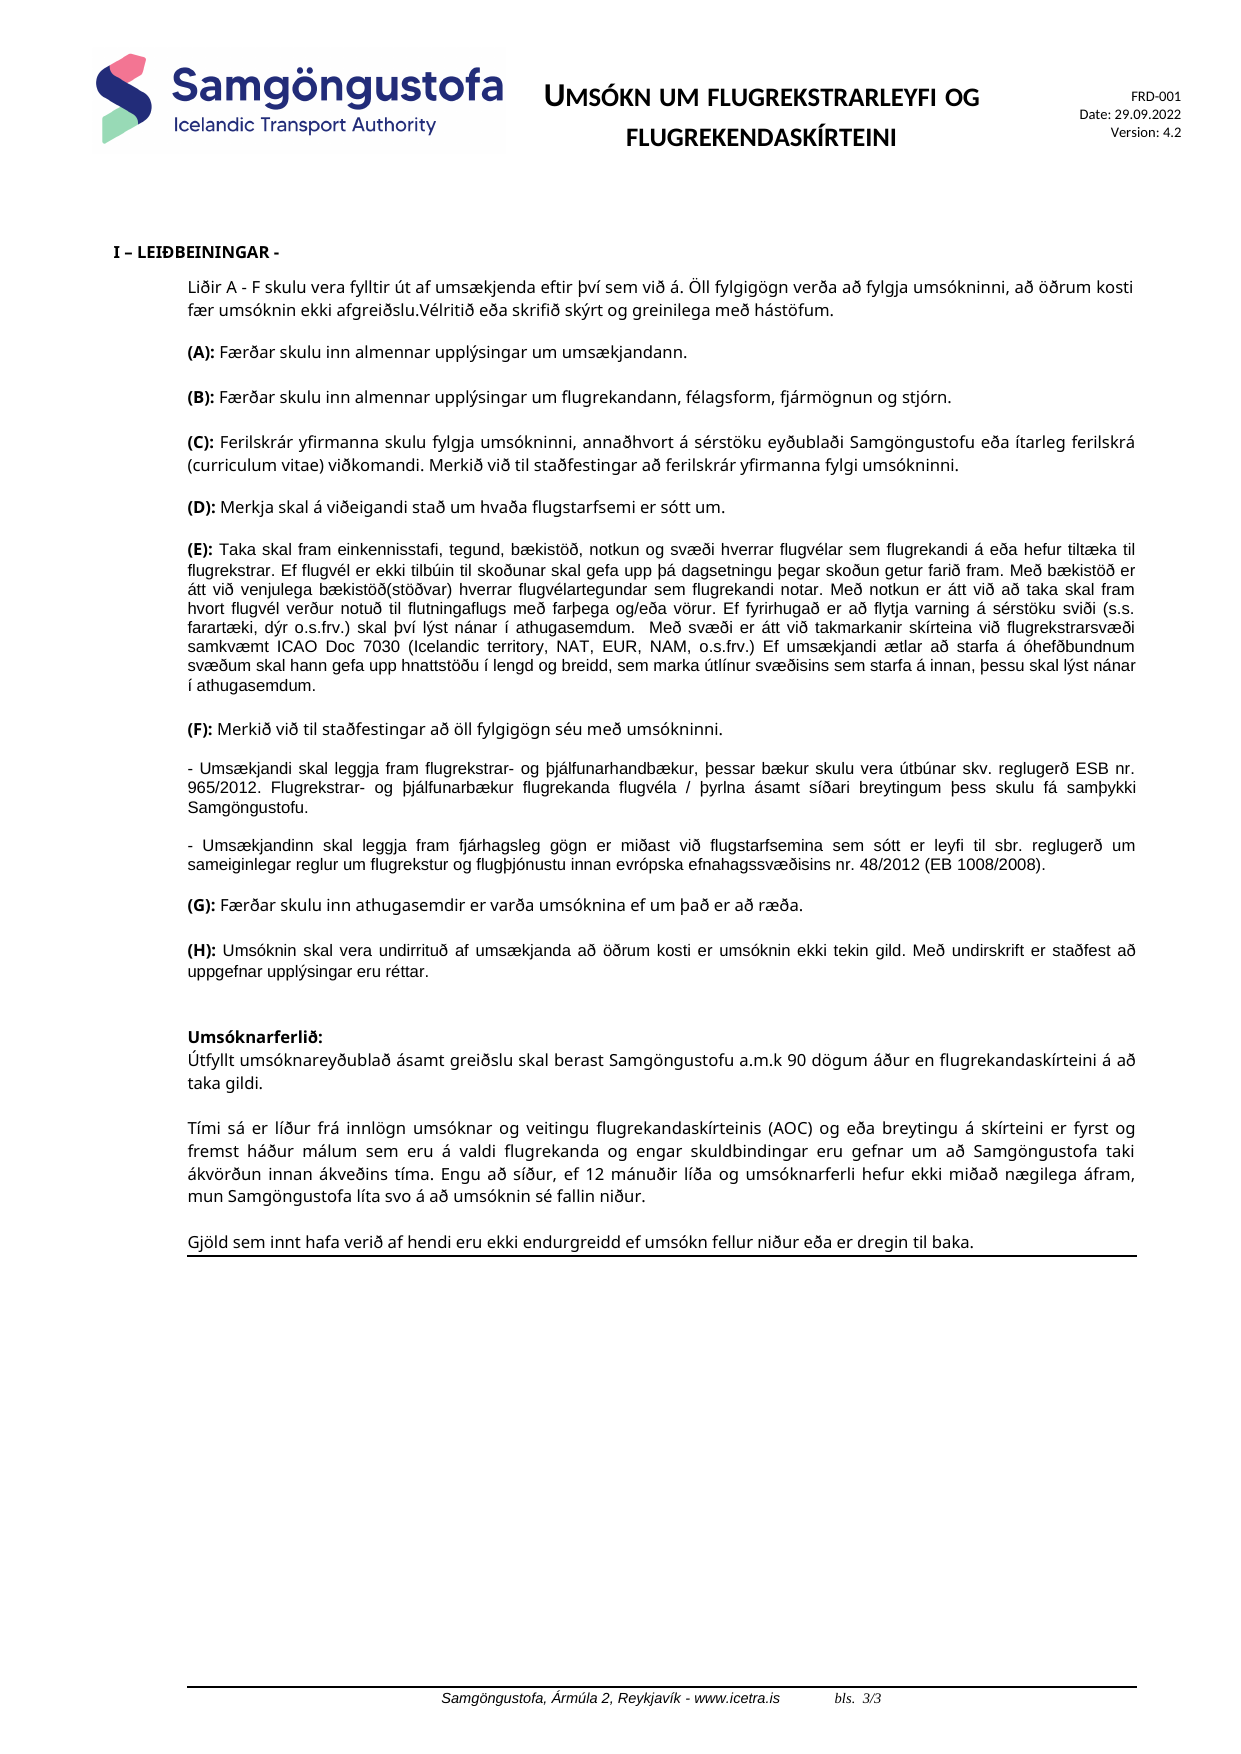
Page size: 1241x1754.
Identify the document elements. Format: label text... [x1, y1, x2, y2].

text - Umsækjandinn skal leggja fram fjárhagsleg gögn er miðast við flugstarfsemina sem sótt er leyfi til sbr. reglugerð um sameiginlegar reglur um flugrekstur og flugþjónustu innan evrópska efnahagssvæðisins nr. 48/2012 (EB 1008/2008). [187, 836, 1137, 874]
text (F): Merkið við til staðfestingar að öll fylgigögn séu með umsókninni. [187, 717, 1137, 740]
text (B): Færðar skulu inn almennar upplýsingar um flugrekandann, félagsform, fjármögnun og stjórn. [187, 386, 1137, 408]
text Útfyllt umsóknareyðublað ásamt greiðslu skal berast Samgöngustofu a.m.k 90 dögum áður en flugrekandaskírteini á að taka gildi. [187, 1049, 1137, 1094]
picture [92, 47, 507, 154]
text - Umsækjandi skal leggja fram flugrekstrar- og þjálfunarhandbækur, þessar bækur skulu vera útbúnar skv. reglugerð ESB nr. 965/2012. Flugrekstrar- og þjálfunarbækur flugrekanda flugvéla / þyrlna ásamt síðari breytingum þess skulu fá samþykki Samgöngustofu. [187, 759, 1137, 817]
text (E): Taka skal fram einkennisstafi, tegund, bækistöð, notkun og svæði hverrar flugvélar sem flugrekandi á eða hefur tiltæka til flugrekstrar. Ef flugvél er ekki tilbúin til skoðunar skal gefa upp þá dagsetningu þegar skoðun getur farið fram. Með bækistöð er átt við venjulega bækistöð(stöðvar) hverrar flugvélartegundar sem flugrekandi notar. Með notkun er átt við að taka skal fram hvort flugvél verður notuð til flutningaflugs með farþega og/eða vörur. Ef fyrirhugað er að flytja varning á sérstöku sviði (s.s. farartæki, dýr o.s.frv.) skal því lýst nánar í athugasemdum. Með svæði er átt við takmarkanir skírteina við flugrekstrarsvæði samkvæmt ICAO Doc 7030 (Icelandic territory, NAT, EUR, NAM, o.s.frv.) Ef umsækjandi ætlar að starfa á óhefðbundnum svæðum skal hann gefa upp hnattstöðu í lengd og breidd, sem marka útlínur svæðisins sem starfa á innan, þessu skal lýst nánar í athugasemdum. [187, 538, 1137, 694]
text (G): Færðar skulu inn athugasemdir er varða umsóknina ef um það er að ræða. [187, 893, 1137, 916]
text Umsóknarferlið: [187, 1026, 1137, 1049]
text (A): Færðar skulu inn almennar upplýsingar um umsækjandann. [187, 340, 1137, 363]
text Gjöld sem innt hafa verið af hendi eru ekki endurgreidd ef umsókn fellur niður eða er dregin til baka. [187, 1230, 1137, 1255]
text (D): Merkja skal á viðeigandi stað um hvaða flugstarfsemi er sótt um. [187, 496, 1137, 518]
text I – LEIÐBEININGAR - [113, 241, 1137, 263]
text (C): Ferilskrár yfirmanna skulu fylgja umsókninni, annaðhvort á sérstöku eyðublaði Samgöngustofu eða ítarleg ferilskrá (curriculum vitae) viðkomandi. Merkið við til staðfestingar að ferilskrár yfirmanna fylgi umsókninni. [187, 431, 1137, 477]
text (H): Umsóknin skal vera undirrituð af umsækjanda að öðrum kosti er umsóknin ekki tekin gild. Með undirskrift er staðfest að uppgefnar upplýsingar eru réttar. [187, 939, 1137, 981]
text Tími sá er líður frá innlögn umsóknar og veitingu flugrekandaskírteinis (AOC) og eða breytingu á skírteini er fyrst og fremst háður málum sem eru á valdi flugrekanda og engar skuldbindingar eru gefnar um að Samgöngustofa taki ákvörðun innan ákveðins tíma. Engu að síður, ef 12 mánuðir líða og umsóknarferli hefur ekki miðað nægilega áfram, mun Samgöngustofa líta svo á að umsóknin sé fallin niður. [187, 1117, 1137, 1208]
text Liðir A - F skulu vera fylltir út af umsækjenda eftir því sem við á. Öll fylgigögn verða að fylgja umsókninni, að öðrum kosti fær umsóknin ekki afgreiðslu.Vélritið eða skrifið skýrt og greinilega með hástöfum. [187, 276, 1137, 321]
